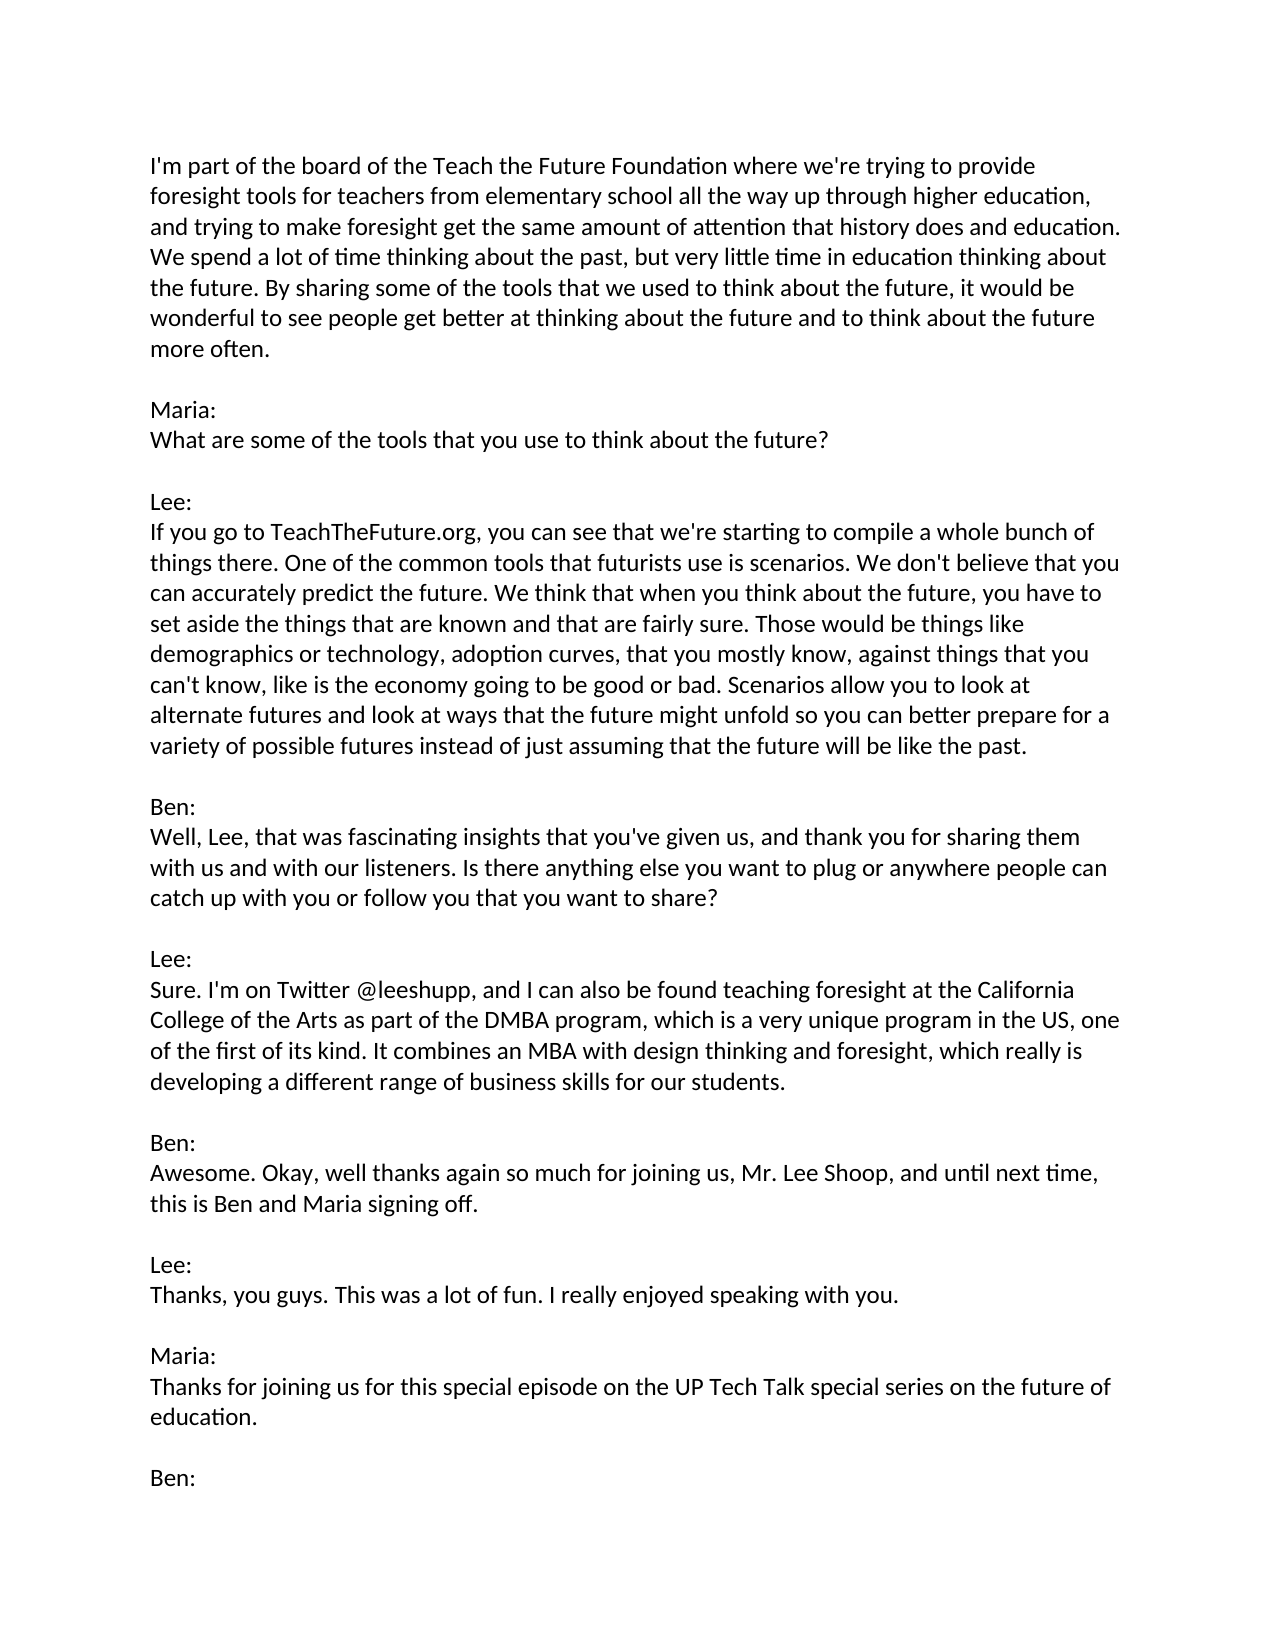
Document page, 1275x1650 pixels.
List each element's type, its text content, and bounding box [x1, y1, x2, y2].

text Awesome. Okay, well thanks again so much for joining us, Mr. Lee Shoop, and until next time, this is Ben and Maria signing off. [150, 1157, 1125, 1218]
text Ben: [150, 1127, 1125, 1157]
text Ben: [150, 791, 1125, 821]
text Lee: [150, 943, 1125, 974]
text Well, Lee, that was fascinating insights that you've given us, and thank you for sharing them with us and with our listeners. Is there anything else you want to plug or anywhere people can catch up with you or follow you that you want to share? [150, 821, 1125, 913]
text Thanks, you guys. This was a lot of fun. I really enjoyed speaking with you. [150, 1279, 1125, 1310]
text What are some of the tools that you use to think about the future? [150, 425, 1125, 455]
text Maria: [150, 394, 1125, 425]
text Lee: [150, 1249, 1125, 1279]
text If you go to TeachTheFuture.org, you can see that we're starting to compile a whole bunch of things there. One of the common tools that futurists use is scenarios. We don't believe that you can accurately predict the future. We think that when you think about the future, you have to set aside the things that are known and that are fairly sure. Those would be things like demographics or technology, adoption curves, that you mostly know, against things that you can't know, like is the economy going to be good or bad. Scenarios allow you to look at alternate futures and look at ways that the future might unfold so you can better prepare for a variety of possible futures instead of just assuming that the future will be like the past. [150, 516, 1125, 760]
text Maria: [150, 1340, 1125, 1371]
text Ben: [150, 1462, 1125, 1493]
text Sure. I'm on Twitter @leeshupp, and I can also be found teaching foresight at the California College of the Arts as part of the DMBA program, which is a very unique program in the US, one of the first of its kind. It combines an MBA with design thinking and foresight, which really is developing a different range of business skills for our students. [150, 974, 1125, 1096]
text Thanks for joining us for this special episode on the UP Tech Talk special series on the future of education. [150, 1371, 1125, 1432]
text I'm part of the board of the Teach the Future Foundation where we're trying to provide foresight tools for teachers from elementary school all the way up through higher education, and trying to make foresight get the same amount of attention that history does and education. We spend a lot of time thinking about the past, but very little time in education thinking about the future. By sharing some of the tools that we used to think about the future, it would be wonderful to see people get better at thinking about the future and to think about the future more often. [150, 150, 1125, 364]
text Lee: [150, 486, 1125, 516]
